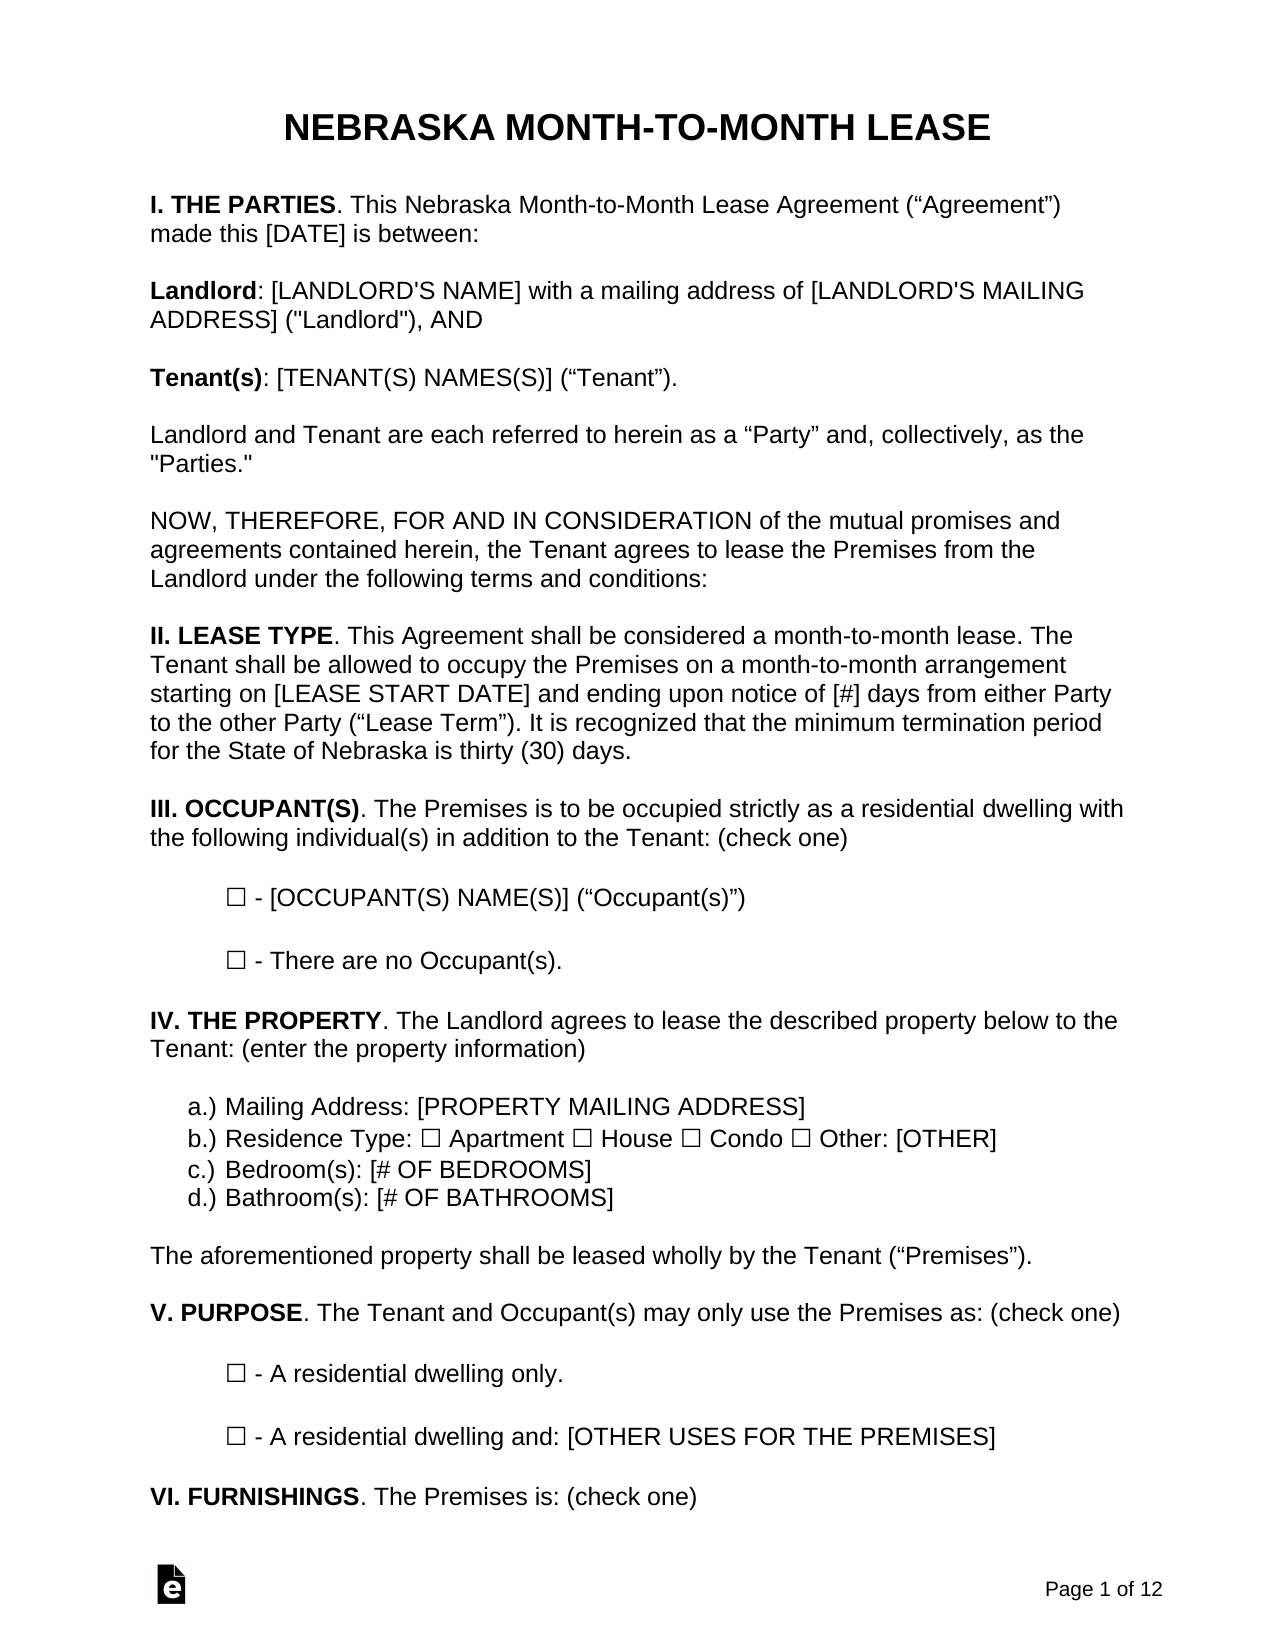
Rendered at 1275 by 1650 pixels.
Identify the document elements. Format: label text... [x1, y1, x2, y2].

text - There are no Occupant(s). [225, 943, 1125, 977]
text Landlord and Tenant are each referred to herein as a “Party” and, collectively, as the "Parties." [150, 420, 1125, 477]
text - A residential dwelling and: [OTHER USES FOR THE PREMISES] [225, 1419, 1125, 1453]
text II. LEASE TYPE. This Agreement shall be considered a month-to-month lease. The Tenant shall be allowed to occupy the Premises on a month-to-month arrangement starting on [LEASE START DATE] and ending upon notice of [#] days from either Party to the other Party (“Lease Term”). It is recognized that the minimum termination period for the State of Nebraska is thirty (30) days. [150, 621, 1125, 765]
text I. THE PARTIES. This Nebraska Month-to-Month Lease Agreement (“Agreement”) made this [DATE] is between: [150, 190, 1125, 247]
text NEBRASKA MONTH-TO-MONTH LEASE [150, 106, 1125, 149]
text Landlord: [LANDLORD'S NAME] with a mailing address of [LANDLORD'S MAILING ADDRESS] ("Landlord"), AND [150, 276, 1125, 334]
text Tenant(s): [TENANT(S) NAMES(S)] (“Tenant”). [150, 362, 1125, 391]
text The aforementioned property shall be leased wholly by the Tenant (“Premises”). [150, 1241, 1125, 1270]
text VI. FURNISHINGS. The Premises is: (check one) [150, 1482, 1125, 1510]
text - A residential dwelling only. [225, 1356, 1125, 1390]
text - [OCCUPANT(S) NAME(S)] (“Occupant(s)”) [225, 880, 1125, 914]
list Bedroom(s): [# OF BEDROOMS] [187, 1155, 1125, 1183]
text V. PURPOSE. The Tenant and Occupant(s) may only use the Premises as: (check one) [150, 1298, 1125, 1327]
list Bathroom(s): [# OF BATHROOMS] [187, 1183, 1125, 1212]
list Mailing Address: [PROPERTY MAILING ADDRESS] [187, 1092, 1125, 1121]
text III. OCCUPANT(S). The Premises is to be occupied strictly as a residential dwelling with the following individual(s) in addition to the Tenant: (check one) [150, 794, 1125, 851]
picture [150, 1563, 192, 1605]
text NOW, THEREFORE, FOR AND IN CONSIDERATION of the mutual promises and agreements contained herein, the Tenant agrees to lease the Premises from the Landlord under the following terms and conditions: [150, 506, 1125, 592]
list Residence Type: Apartment House Condo Other: [OTHER] [187, 1121, 1125, 1155]
text IV. THE PROPERTY. The Landlord agrees to lease the described property below to the Tenant: (enter the property information) [150, 1006, 1125, 1063]
